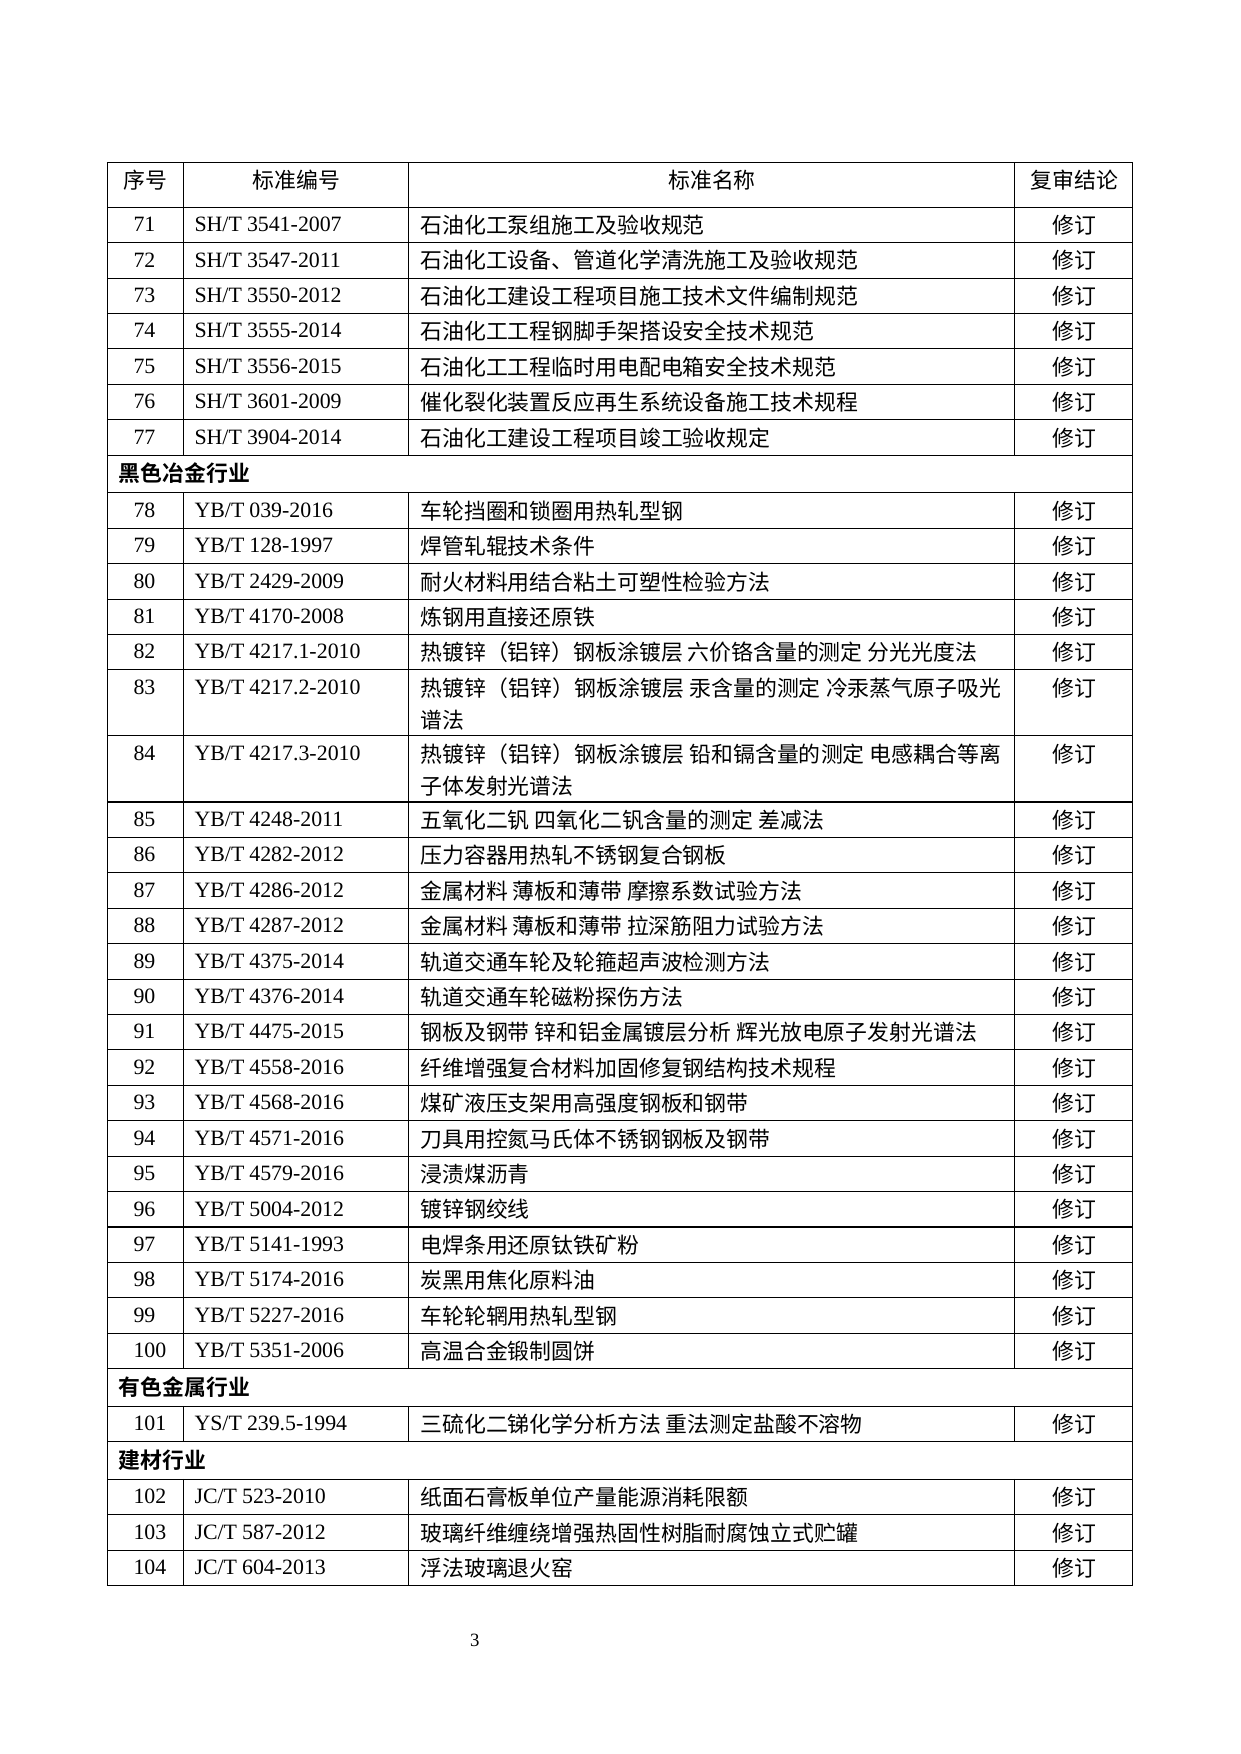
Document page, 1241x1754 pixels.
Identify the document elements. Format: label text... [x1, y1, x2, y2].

table_cell SH/T 3547-2011 [184, 243, 408, 277]
table_cell 修订 [1015, 838, 1132, 872]
table_cell [108, 1334, 183, 1368]
table_cell 石油化工工程临时用电配电箱安全技术规范 [409, 349, 1014, 384]
table_cell 修订 [1015, 349, 1132, 384]
table_cell [108, 243, 183, 277]
table_cell 修订 [1015, 803, 1132, 837]
table_cell 修订 [1015, 1121, 1132, 1156]
table_cell 纸面石膏板单位产量能源消耗限额 [409, 1480, 1014, 1514]
table_cell 浸渍煤沥青 [409, 1157, 1014, 1191]
table_cell 石油化工建设工程项目竣工验收规定 [409, 420, 1014, 454]
table_cell 修订 [1015, 909, 1132, 943]
table_cell 石油化工设备、管道化学清洗施工及验收规范 [409, 243, 1014, 277]
table_cell 车轮挡圈和锁圈用热轧型钢 [409, 493, 1014, 528]
table_cell YB/T 4248-2011 [184, 803, 408, 837]
table_cell [108, 1298, 183, 1333]
table_cell 耐火材料用结合粘土可塑性检验方法 [409, 564, 1014, 598]
table_cell [108, 1480, 183, 1514]
table_cell YB/T 4375-2014 [184, 944, 408, 978]
table_cell YB/T 4287-2012 [184, 909, 408, 943]
table_cell SH/T 3556-2015 [184, 349, 408, 384]
table_cell YB/T 4282-2012 [184, 838, 408, 872]
table_cell [108, 909, 183, 943]
table_cell YB/T 4568-2016 [184, 1086, 408, 1120]
table_cell 炼钢用直接还原铁 [409, 600, 1014, 634]
table_cell 修订 [1015, 208, 1132, 242]
table_cell 修订 [1015, 1263, 1132, 1297]
table_cell 修订 [1015, 1298, 1132, 1333]
table_cell 煤矿液压支架用高强度钢板和钢带 [409, 1086, 1014, 1120]
table_cell 玻璃纤维缠绕增强热固性树脂耐腐蚀立式贮罐 [409, 1515, 1014, 1550]
table_cell 修订 [1015, 564, 1132, 598]
table_cell 修订 [1015, 493, 1132, 528]
table_cell YB/T 4558-2016 [184, 1050, 408, 1085]
table_cell SH/T 3550-2012 [184, 279, 408, 313]
table_cell [108, 564, 183, 598]
table_cell 修订 [1015, 635, 1132, 669]
table_cell 修订 [1015, 1480, 1132, 1514]
table_cell [108, 1015, 183, 1049]
table_cell 修订 [1015, 873, 1132, 908]
table_cell 催化裂化装置反应再生系统设备施工技术规程 [409, 385, 1014, 419]
table_cell 浮法玻璃退火窑 [409, 1551, 1014, 1585]
table_cell 修订 [1015, 385, 1132, 419]
table_cell 金属材料 薄板和薄带 摩擦系数试验方法 [409, 873, 1014, 908]
table_cell [108, 803, 183, 837]
table_cell 黑色冶金行业 [108, 456, 1132, 492]
table_cell JC/T 587-2012 [184, 1515, 408, 1550]
table_cell 热镀锌（铝锌）钢板涂镀层 铅和镉含量的测定 电感耦合等离子体发射光谱法 [409, 736, 1014, 801]
table_cell YS/T 239.5-1994 [184, 1407, 408, 1441]
table_cell [108, 349, 183, 384]
table_cell 刀具用控氮马氏体不锈钢钢板及钢带 [409, 1121, 1014, 1156]
table_cell [108, 208, 183, 242]
table_cell 压力容器用热轧不锈钢复合钢板 [409, 838, 1014, 872]
table_cell [108, 279, 183, 313]
table_header 复审结论 [1015, 163, 1132, 207]
table_cell SH/T 3555-2014 [184, 314, 408, 348]
table_cell YB/T 4217.2-2010 [184, 670, 408, 735]
table_cell YB/T 4217.3-2010 [184, 736, 408, 801]
table_cell 热镀锌（铝锌）钢板涂镀层 六价铬含量的测定 分光光度法 [409, 635, 1014, 669]
table_cell 修订 [1015, 1192, 1132, 1226]
table_cell 镀锌钢绞线 [409, 1192, 1014, 1226]
table_cell SH/T 3541-2007 [184, 208, 408, 242]
table_cell YB/T 4571-2016 [184, 1121, 408, 1156]
table_cell [108, 980, 183, 1014]
table_cell 热镀锌（铝锌）钢板涂镀层 汞含量的测定 冷汞蒸气原子吸光谱法 [409, 670, 1014, 735]
table_cell 修订 [1015, 1551, 1132, 1585]
table_cell 五氧化二钒 四氧化二钒含量的测定 差减法 [409, 803, 1014, 837]
table_cell 修订 [1015, 1407, 1132, 1441]
table_cell YB/T 4217.1-2010 [184, 635, 408, 669]
table_cell 修订 [1015, 980, 1132, 1014]
table_cell 电焊条用还原钛铁矿粉 [409, 1228, 1014, 1262]
table_cell YB/T 5174-2016 [184, 1263, 408, 1297]
table_header 标准编号 [184, 163, 408, 207]
table_cell YB/T 5351-2006 [184, 1334, 408, 1368]
table_cell [108, 1228, 183, 1262]
table_cell YB/T 2429-2009 [184, 564, 408, 598]
table_cell 修订 [1015, 243, 1132, 277]
table_cell YB/T 5141-1993 [184, 1228, 408, 1262]
table_cell [108, 385, 183, 419]
table_cell 修订 [1015, 600, 1132, 634]
table_cell 修订 [1015, 944, 1132, 978]
table_cell 炭黑用焦化原料油 [409, 1263, 1014, 1297]
table_cell [108, 1086, 183, 1120]
table_cell 轨道交通车轮磁粉探伤方法 [409, 980, 1014, 1014]
table_cell YB/T 4579-2016 [184, 1157, 408, 1191]
table_cell 石油化工泵组施工及验收规范 [409, 208, 1014, 242]
table_cell YB/T 039-2016 [184, 493, 408, 528]
table_cell 修订 [1015, 1157, 1132, 1191]
table_cell 修订 [1015, 529, 1132, 563]
table_cell YB/T 5227-2016 [184, 1298, 408, 1333]
table_cell 建材行业 [108, 1442, 1132, 1479]
table_cell [108, 1121, 183, 1156]
table_cell 有色金属行业 [108, 1369, 1132, 1406]
table_cell [108, 944, 183, 978]
table_cell 纤维增强复合材料加固修复钢结构技术规程 [409, 1050, 1014, 1085]
table_cell 修订 [1015, 314, 1132, 348]
table_cell 修订 [1015, 1228, 1132, 1262]
table_header 序号 [108, 163, 183, 207]
table_cell JC/T 523-2010 [184, 1480, 408, 1514]
table_cell 轨道交通车轮及轮箍超声波检测方法 [409, 944, 1014, 978]
table_cell 修订 [1015, 420, 1132, 454]
table_cell [108, 1515, 183, 1550]
table_cell 三硫化二锑化学分析方法 重法测定盐酸不溶物 [409, 1407, 1014, 1441]
table_cell 钢板及钢带 锌和铝金属镀层分析 辉光放电原子发射光谱法 [409, 1015, 1014, 1049]
table_cell [108, 635, 183, 669]
table_cell YB/T 4376-2014 [184, 980, 408, 1014]
table_cell 焊管轧辊技术条件 [409, 529, 1014, 563]
table_cell YB/T 4475-2015 [184, 1015, 408, 1049]
table_cell SH/T 3904-2014 [184, 420, 408, 454]
table_cell [108, 529, 183, 563]
table_header 标准名称 [409, 163, 1014, 207]
table_cell [108, 493, 183, 528]
table_cell [108, 1050, 183, 1085]
table_cell 修订 [1015, 736, 1132, 801]
table_cell 修订 [1015, 1334, 1132, 1368]
table_cell [108, 314, 183, 348]
table_cell [108, 1551, 183, 1585]
table_cell [108, 1157, 183, 1191]
table_cell YB/T 4170-2008 [184, 600, 408, 634]
table_cell [108, 873, 183, 908]
table_cell 石油化工建设工程项目施工技术文件编制规范 [409, 279, 1014, 313]
table_cell 车轮轮辋用热轧型钢 [409, 1298, 1014, 1333]
table_cell YB/T 128-1997 [184, 529, 408, 563]
table_cell 修订 [1015, 1515, 1132, 1550]
table_cell 石油化工工程钢脚手架搭设安全技术规范 [409, 314, 1014, 348]
table_cell [108, 1263, 183, 1297]
table_cell [108, 838, 183, 872]
table_cell JC/T 604-2013 [184, 1551, 408, 1585]
table_cell 修订 [1015, 1050, 1132, 1085]
table_cell 修订 [1015, 1086, 1132, 1120]
table_cell 修订 [1015, 1015, 1132, 1049]
table_cell [108, 736, 183, 801]
table_cell 修订 [1015, 670, 1132, 735]
table_cell YB/T 4286-2012 [184, 873, 408, 908]
table_cell [108, 670, 183, 735]
table_cell YB/T 5004-2012 [184, 1192, 408, 1226]
table_cell 金属材料 薄板和薄带 拉深筋阻力试验方法 [409, 909, 1014, 943]
table_cell 修订 [1015, 279, 1132, 313]
table_cell SH/T 3601-2009 [184, 385, 408, 419]
table_cell 高温合金锻制圆饼 [409, 1334, 1014, 1368]
table_cell [108, 1192, 183, 1226]
table_cell [108, 420, 183, 454]
table_cell [108, 600, 183, 634]
table_cell [108, 1407, 183, 1441]
